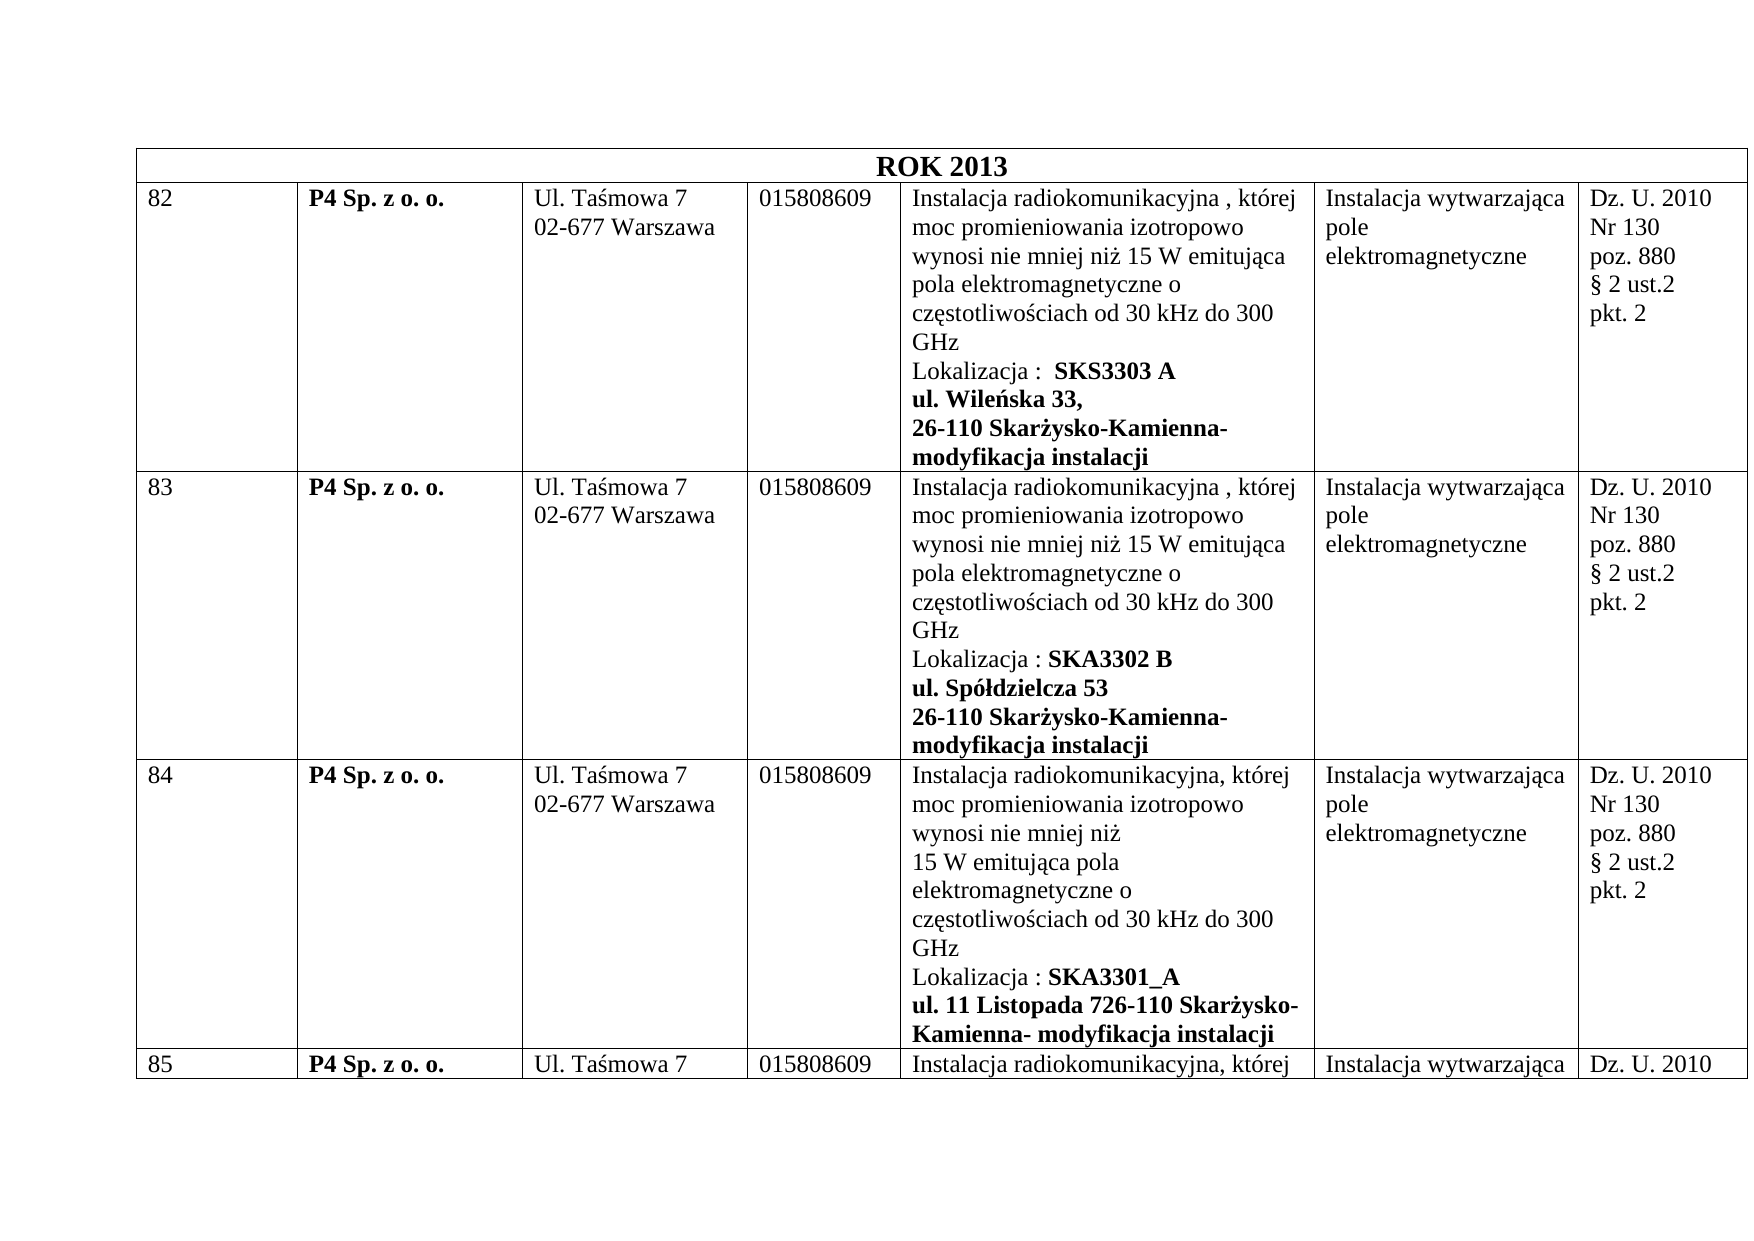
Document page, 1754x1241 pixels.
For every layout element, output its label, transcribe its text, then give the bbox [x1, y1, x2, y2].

table_header ROK 2013 [137, 149, 1747, 182]
table_cell Instalacja wytwarzająca pole elektromagnetyczne [1315, 183, 1578, 471]
table_cell P4 Sp. z o. o. [298, 760, 522, 1048]
table_cell Instalacja radiokomunikacyjna , której moc promieniowania izotropowo wynosi nie mniej niż 15 W emitująca pola elektromagnetyczne o częstotliwościach od 30 kHz do 300 GHz Lokalizacja : SKA3302 B ul. Spółdzielcza 53 26-110 Skarżysko-Kamienna- modyfikacja instalacji [901, 472, 1314, 759]
table_cell Ul. Taśmowa 7 02-677 Warszawa [523, 183, 747, 471]
table_cell 015808609 [748, 472, 900, 759]
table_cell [1315, 1049, 1578, 1078]
table_cell P4 Sp. z o. o. [298, 472, 522, 759]
table_cell Instalacja wytwarzająca pole elektromagnetyczne [1315, 760, 1578, 1048]
table_cell 83 [137, 472, 297, 759]
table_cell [1579, 1049, 1747, 1078]
table_cell Instalacja radiokomunikacyjna, której moc promieniowania izotropowo wynosi nie mniej niż 15 W emitująca pola elektromagnetyczne o częstotliwościach od 30 kHz do 300 GHz Lokalizacja : SKA3301_A ul. 11 Listopada 726-110 Skarżysko-Kamienna- modyfikacja instalacji [901, 760, 1314, 1048]
table_cell 84 [137, 760, 297, 1048]
table_cell Instalacja radiokomunikacyjna , której moc promieniowania izotropowo wynosi nie mniej niż 15 W emitująca pola elektromagnetyczne o częstotliwościach od 30 kHz do 300 GHz Lokalizacja : SKS3303 A ul. Wileńska 33, 26-110 Skarżysko-Kamienna- modyfikacja instalacji [901, 183, 1314, 471]
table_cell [901, 1049, 1314, 1078]
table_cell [523, 1049, 747, 1078]
table_cell 015808609 [748, 183, 900, 471]
table_cell 015808609 [748, 760, 900, 1048]
table_cell P4 Sp. z o. o. [298, 183, 522, 471]
table_cell 015808609 [748, 1049, 900, 1078]
table_cell Ul. Taśmowa 7 02-677 Warszawa [523, 472, 747, 759]
table_cell Dz. U. 2010 Nr 130 poz. 880 § 2 ust.2 pkt. 2 [1579, 472, 1747, 759]
table_cell P4 Sp. z o. o. [298, 1049, 522, 1078]
table_cell 85 [137, 1049, 297, 1078]
table_cell Instalacja wytwarzająca pole elektromagnetyczne [1315, 472, 1578, 759]
table_cell Ul. Taśmowa 7 02-677 Warszawa [523, 760, 747, 1048]
table_cell 82 [137, 183, 297, 471]
table_cell Dz. U. 2010 Nr 130 poz. 880 § 2 ust.2 pkt. 2 [1579, 760, 1747, 1048]
table_cell Dz. U. 2010 Nr 130 poz. 880 § 2 ust.2 pkt. 2 [1579, 183, 1747, 471]
